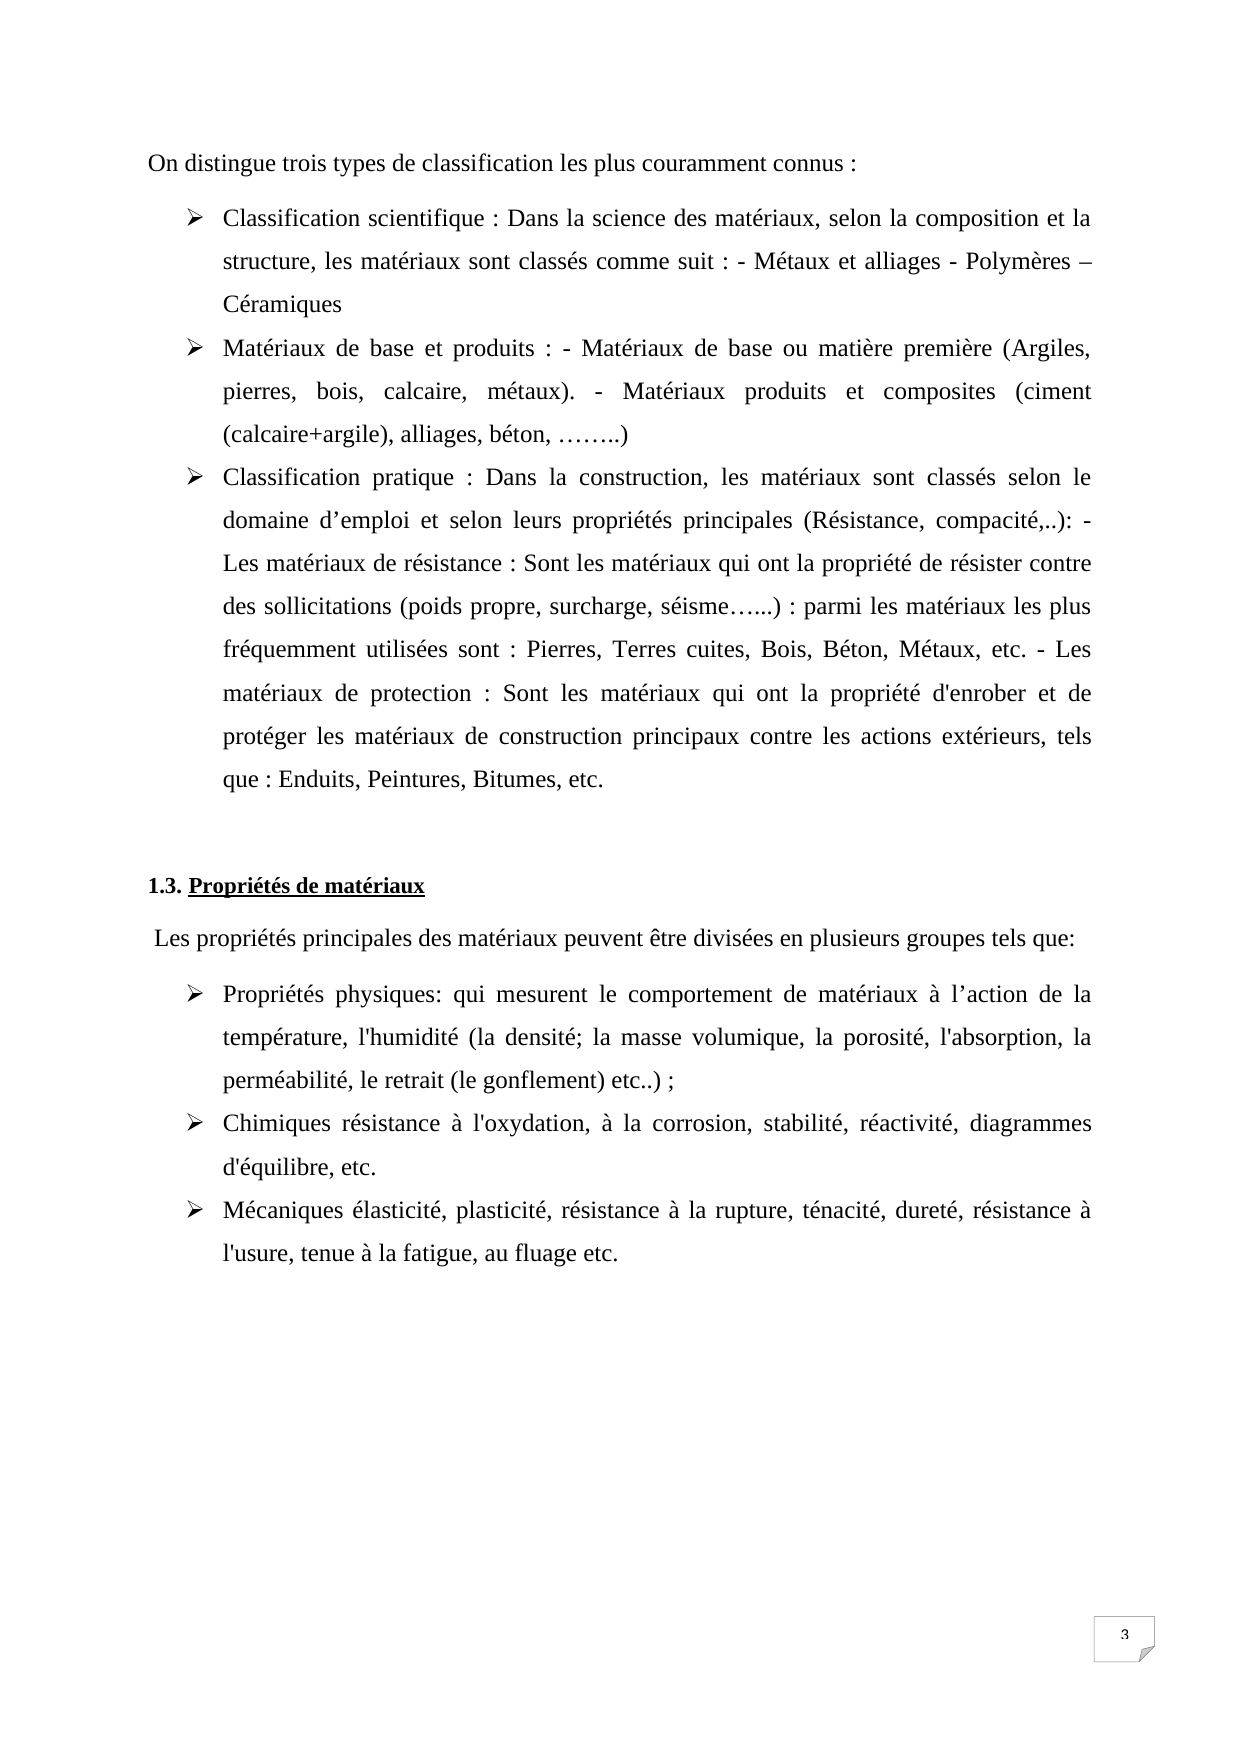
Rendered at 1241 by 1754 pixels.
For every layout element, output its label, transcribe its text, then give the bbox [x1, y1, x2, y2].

list Classification pratique : Dans la construction, les matériaux sont classés selon le domaine d’emploi et selon leurs propriétés principales (Résistance, compacité,..): - Les matériaux de résistance : Sont les matériaux qui ont la propriété de résister contre des sollicitations (poids propre, surcharge, séisme…...) : parmi les matériaux les plus fréquemment utilisées sont : Pierres, Terres cuites, Bois, Béton, Métaux, etc. - Les matériaux de protection : Sont les matériaux qui ont la propriété d'enrober et de protéger les matériaux de construction principaux contre les actions extérieurs, tels que : Enduits, Peintures, Bitumes, etc. [185, 462, 1093, 793]
text Les propriétés principales des matériaux peuvent être divisées en plusieurs groupes tels que: [148, 923, 1093, 952]
list Mécaniques élasticité, plasticité, résistance à la rupture, ténacité, dureté, résistance à l'usure, tenue à la fatigue, au fluage etc. [185, 1195, 1093, 1267]
list Propriétés de matériaux [148, 872, 1093, 899]
list Matériaux de base et produits : - Matériaux de base ou matière première (Argiles, pierres, bois, calcaire, métaux). - Matériaux produits et composites (ciment (calcaire+argile), alliages, béton, ……..) [185, 333, 1093, 448]
list Chimiques résistance à l'oxydation, à la corrosion, stabilité, réactivité, diagrammes d'équilibre, etc. [185, 1108, 1093, 1180]
text On distingue trois types de classification les plus couramment connus : [148, 148, 1093, 176]
list Classification scientifique : Dans la science des matériaux, selon la composition et la structure, les matériaux sont classés comme suit : - Métaux et alliages - Polymères – Céramiques [185, 203, 1093, 318]
list Propriétés physiques: qui mesurent le comportement de matériaux à l’action de la température, l'humidité (la densité; la masse volumique, la porosité, l'absorption, la perméabilité, le retrait (le gonflement) etc..) ; [185, 979, 1093, 1094]
